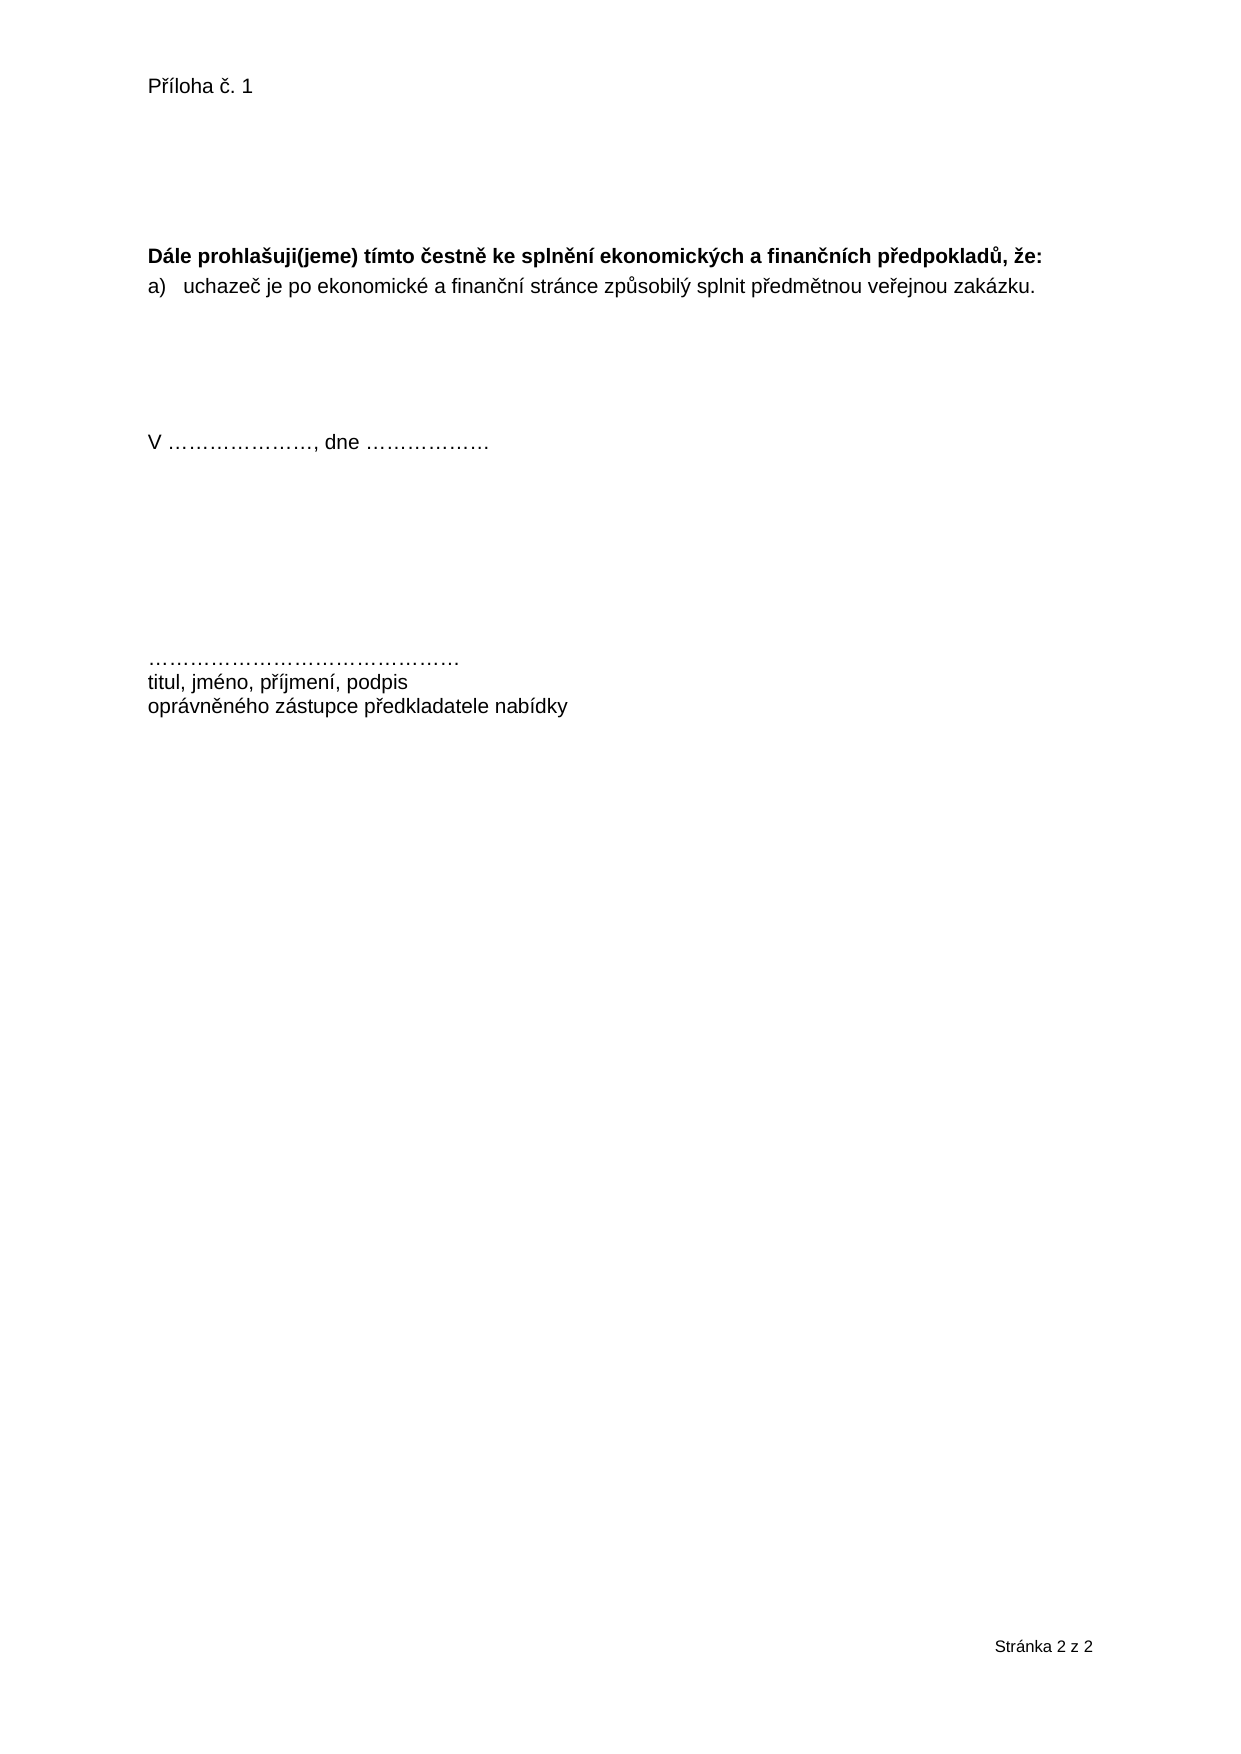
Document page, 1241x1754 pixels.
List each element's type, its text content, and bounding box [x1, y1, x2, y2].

text Dále prohlašuji(jeme) tímto čestně ke splnění ekonomických a finančních předpokladů, že: [148, 243, 1093, 267]
text ……………………………………… [148, 646, 1093, 669]
text titul, jméno, příjmení, podpis [148, 669, 1093, 693]
list uchazeč je po ekonomické a finanční stránce způsobilý splnit předmětnou veřejnou zakázku. [148, 274, 1093, 298]
text oprávněného zástupce předkladatele nabídky [148, 693, 1093, 717]
text V …………………, dne ……………… [148, 430, 1093, 454]
